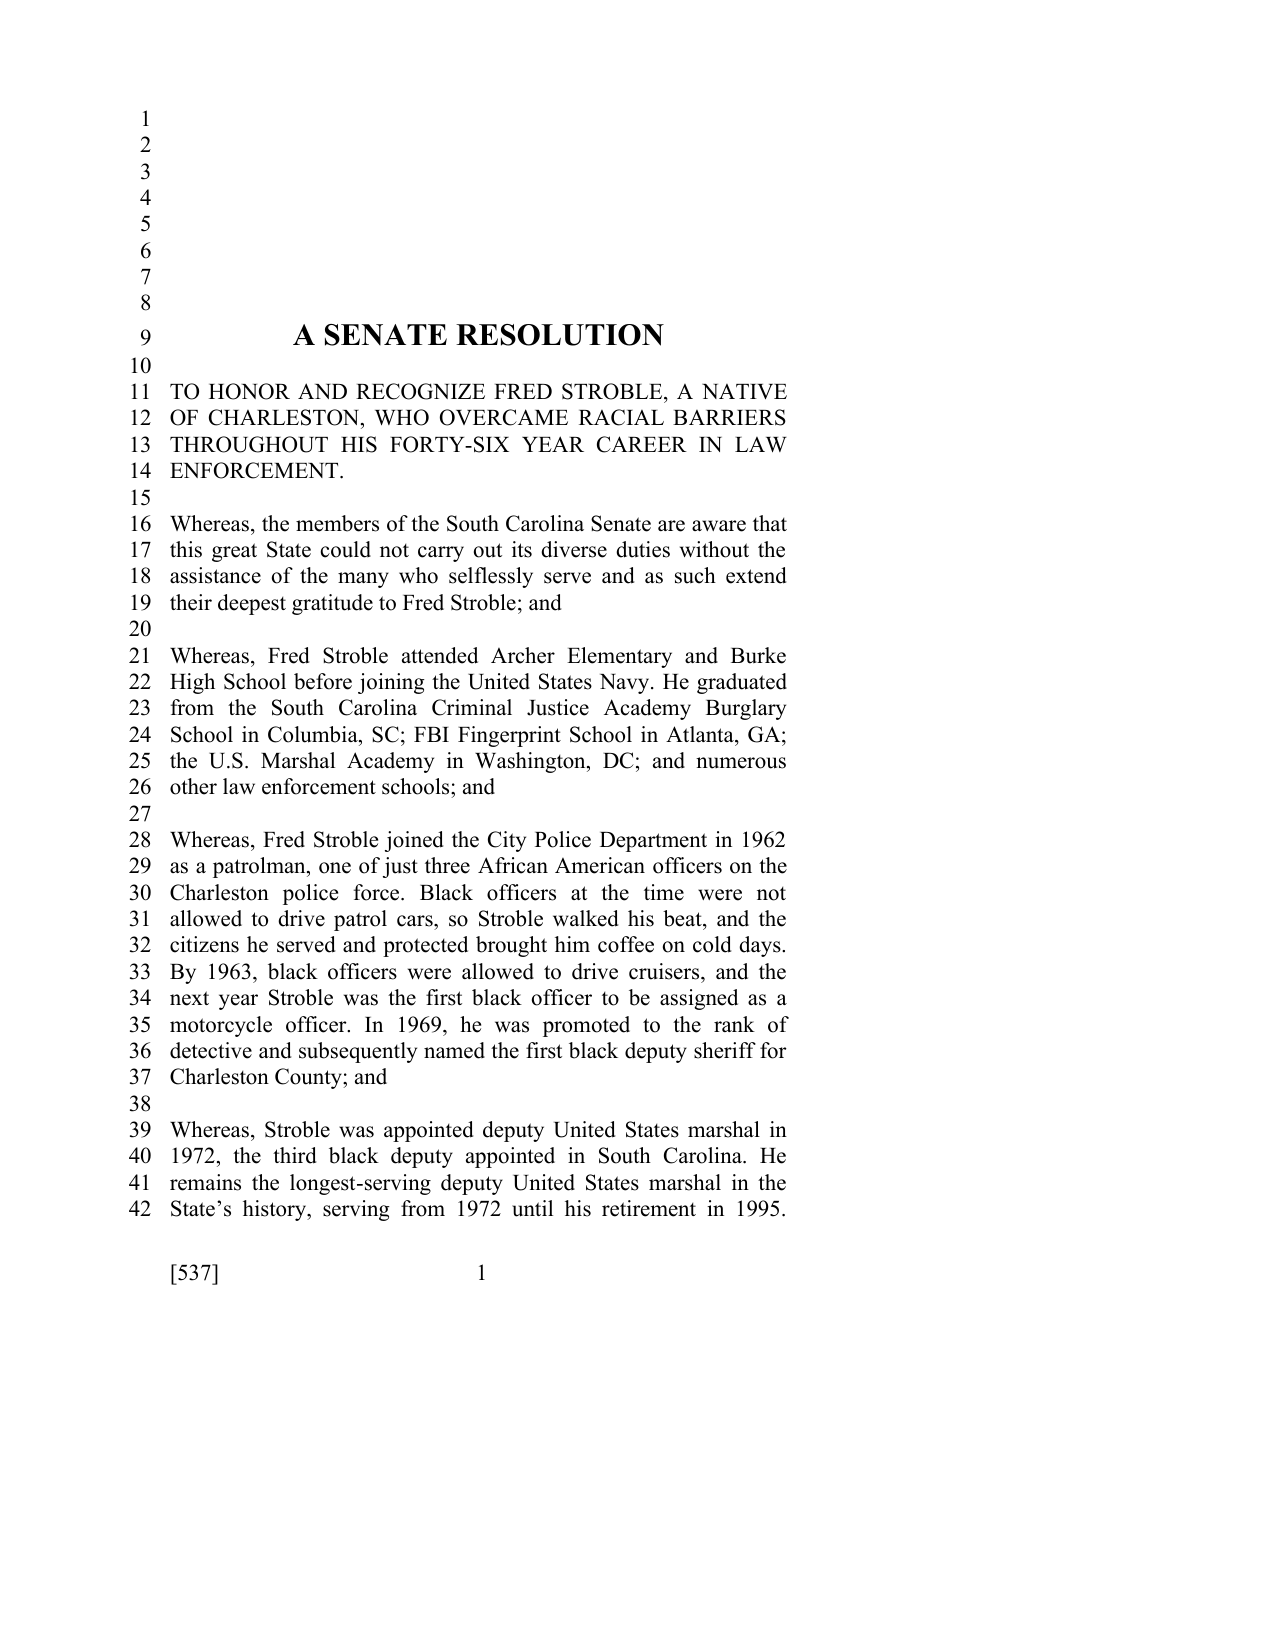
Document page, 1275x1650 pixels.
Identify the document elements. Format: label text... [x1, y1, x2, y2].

text Whereas, the members of the South Carolina Senate are aware that this great State could not carry out its diverse duties without the assistance of the many who selflessly serve and as such extend their deepest gratitude to Fred Stroble; and [169, 510, 787, 615]
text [169, 1116, 787, 1221]
text Whereas, Fred Stroble joined the City Police Department in 1962 as a patrolman, one of just three African American officers on the Charleston police force. Black officers at the time were not allowed to drive patrol cars, so Stroble walked his beat, and the citizens he served and protected brought him coffee on cold days. By 1963, black officers were allowed to drive cruisers, and the next year Stroble was the first black officer to be assigned as a motorcycle officer. In 1969, he was promoted to the rank of detective and subsequently named the first black deputy sheriff for Charleston County; and [169, 826, 787, 1090]
text Whereas, Fred Stroble attended Archer Elementary and Burke High School before joining the United States Navy. He graduated from the South Carolina Criminal Justice Academy Burglary School in Columbia, SC; FBI Fingerprint School in Atlanta, GA; the U.S. Marshal Academy in Washington, DC; and numerous other law enforcement schools; and [169, 642, 787, 800]
text TO HONOR AND RECOGNIZE FRED STROBLE, A NATIVE OF CHARLESTON, WHO OVERCAME RACIAL BARRIERS THROUGHOUT HIS FORTY-SIX YEAR CAREER IN LAW ENFORCEMENT. [169, 378, 787, 483]
text A SENATE RESOLUTION [169, 316, 787, 352]
